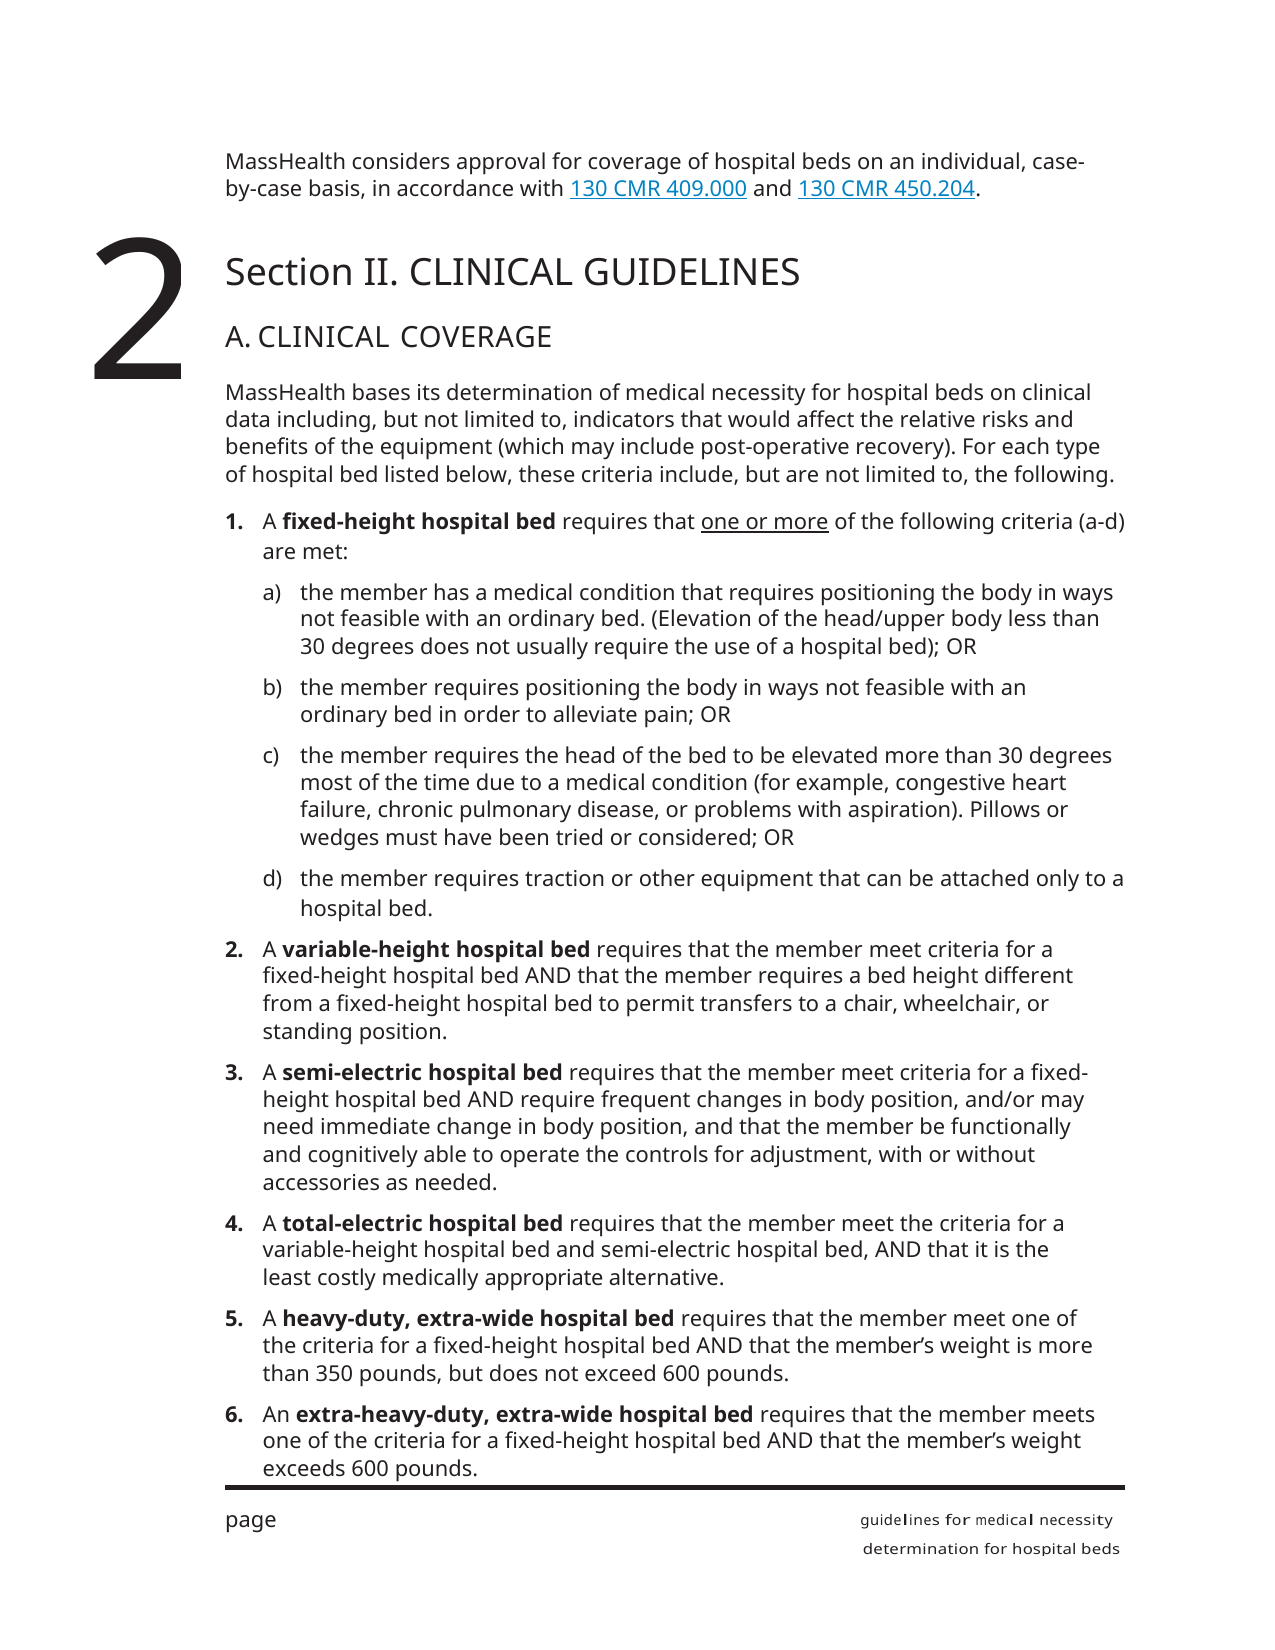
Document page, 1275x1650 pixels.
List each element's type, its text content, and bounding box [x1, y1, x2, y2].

subtitle Section II. CLINICAL GUIDELINES [225, 246, 1137, 297]
subtitle CLINICAL COVERAGE [225, 317, 1137, 356]
list the member requires the head of the bed to be elevated more than 30 degrees most of the time due to a medical condition (for example, congestive heart failure, chronic pulmonary disease, or problems with aspiration). Pillows or wedges must have been tried or considered; OR [262, 741, 1119, 852]
list A fixed-height hospital bed requires that one or more of the following criteria (a-d) are met: [225, 506, 1137, 566]
list A semi-electric hospital bed requires that the member meet criteria for a fixed-height hospital bed AND require frequent changes in body position, and/or may need immediate change in body position, and that the member be functionally and cognitively able to operate the controls for adjustment, with or without accessories as needed. [225, 1058, 1112, 1196]
list A total-electric hospital bed requires that the member meet the criteria for a variable-height hospital bed and semi-electric hospital bed, AND that it is the least costly medically appropriate alternative. [225, 1209, 1097, 1292]
list A heavy-duty, extra-wide hospital bed requires that the member meet one of the criteria for a fixed-height hospital bed AND that the member’s weight is more than 350 pounds, but does not exceed 600 pounds. [225, 1304, 1096, 1387]
list the member has a medical condition that requires positioning the body in ways not feasible with an ordinary bed. (Elevation of the head/upper body less than 30 degrees does not usually require the use of a hospital bed); OR [262, 578, 1117, 661]
list A variable-height hospital bed requires that the member meet criteria for a fixed-height hospital bed AND that the member requires a bed height different from a fixed-height hospital bed to permit transfers to a chair, wheelchair, or standing position. [225, 935, 1111, 1046]
list the member requires positioning the body in ways not feasible with an ordinary bed in order to alleviate pain; OR [262, 673, 1107, 729]
list the member requires traction or other equipment that can be attached only to a hospital bed. [262, 863, 1137, 923]
text MassHealth bases its determination of medical necessity for hospital beds on clinical data including, but not limited to, indicators that would affect the relative risks and benefits of the equipment (which may include post-operative recovery). For each type of hospital bed listed below, these criteria include, but are not limited to, the following. [225, 378, 1123, 489]
text MassHealth considers approval for coverage of hospital beds on an individual, case-by-case basis, in accordance with 130 CMR 409.000 and 130 CMR 450.204. [225, 147, 1101, 202]
list An extra-heavy-duty, extra-wide hospital bed requires that the member meets one of the criteria for a fixed-height hospital bed AND that the member’s weight exceeds 600 pounds. [225, 1400, 1115, 1483]
